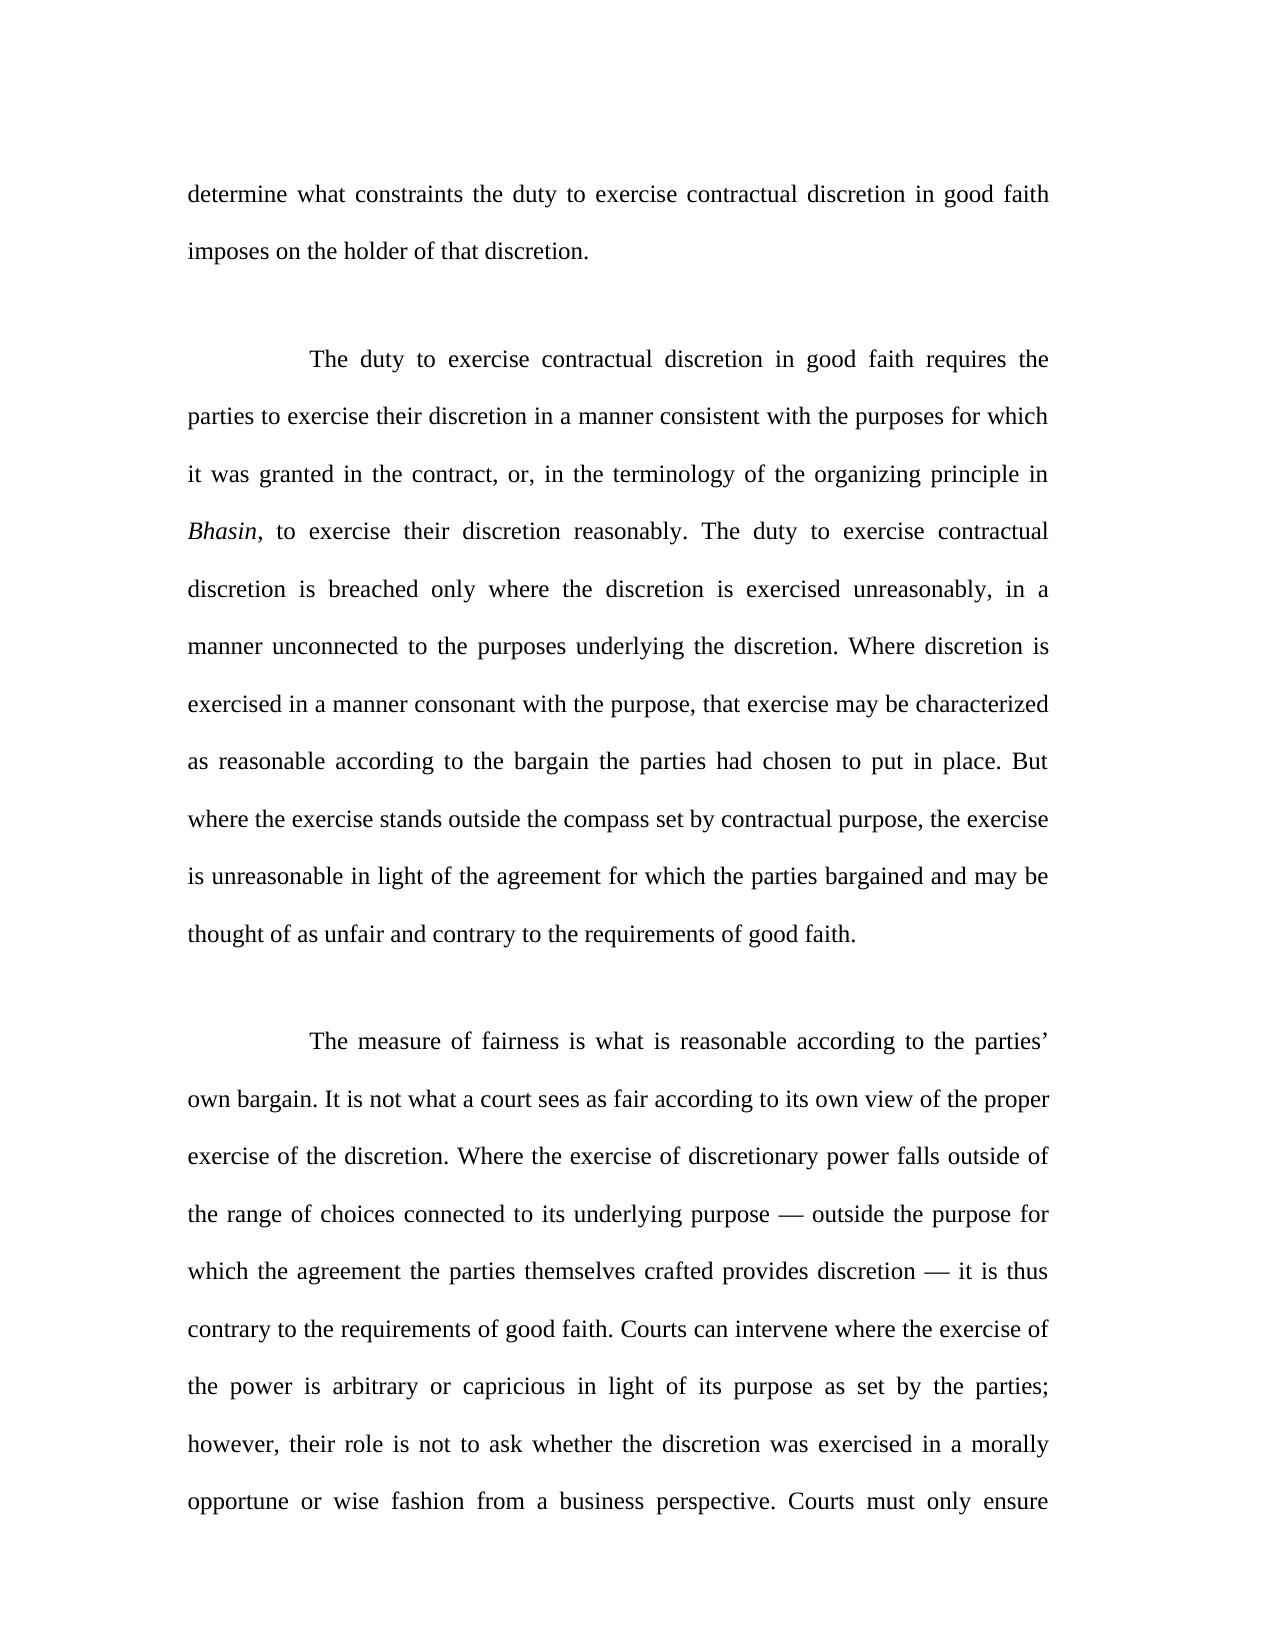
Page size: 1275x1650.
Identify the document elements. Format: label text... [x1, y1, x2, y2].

text The duty to exercise contractual discretion in good faith requires the parties to exercise their discretion in a manner consistent with the purposes for which it was granted in the contract, or, in the terminology of the organizing principle in Bhasin, to exercise their discretion reasonably. The duty to exercise contractual discretion is breached only where the discretion is exercised unreasonably, in a manner unconnected to the purposes underlying the discretion. Where discretion is exercised in a manner consonant with the purpose, that exercise may be characterized as reasonable according to the bargain the parties had chosen to put in place. But where the exercise stands outside the compass set by contractual purpose, the exercise is unreasonable in light of the agreement for which the parties bargained and may be thought of as unfair and contrary to the requirements of good faith. [187, 344, 1050, 947]
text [187, 179, 1050, 265]
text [187, 1026, 1050, 1515]
